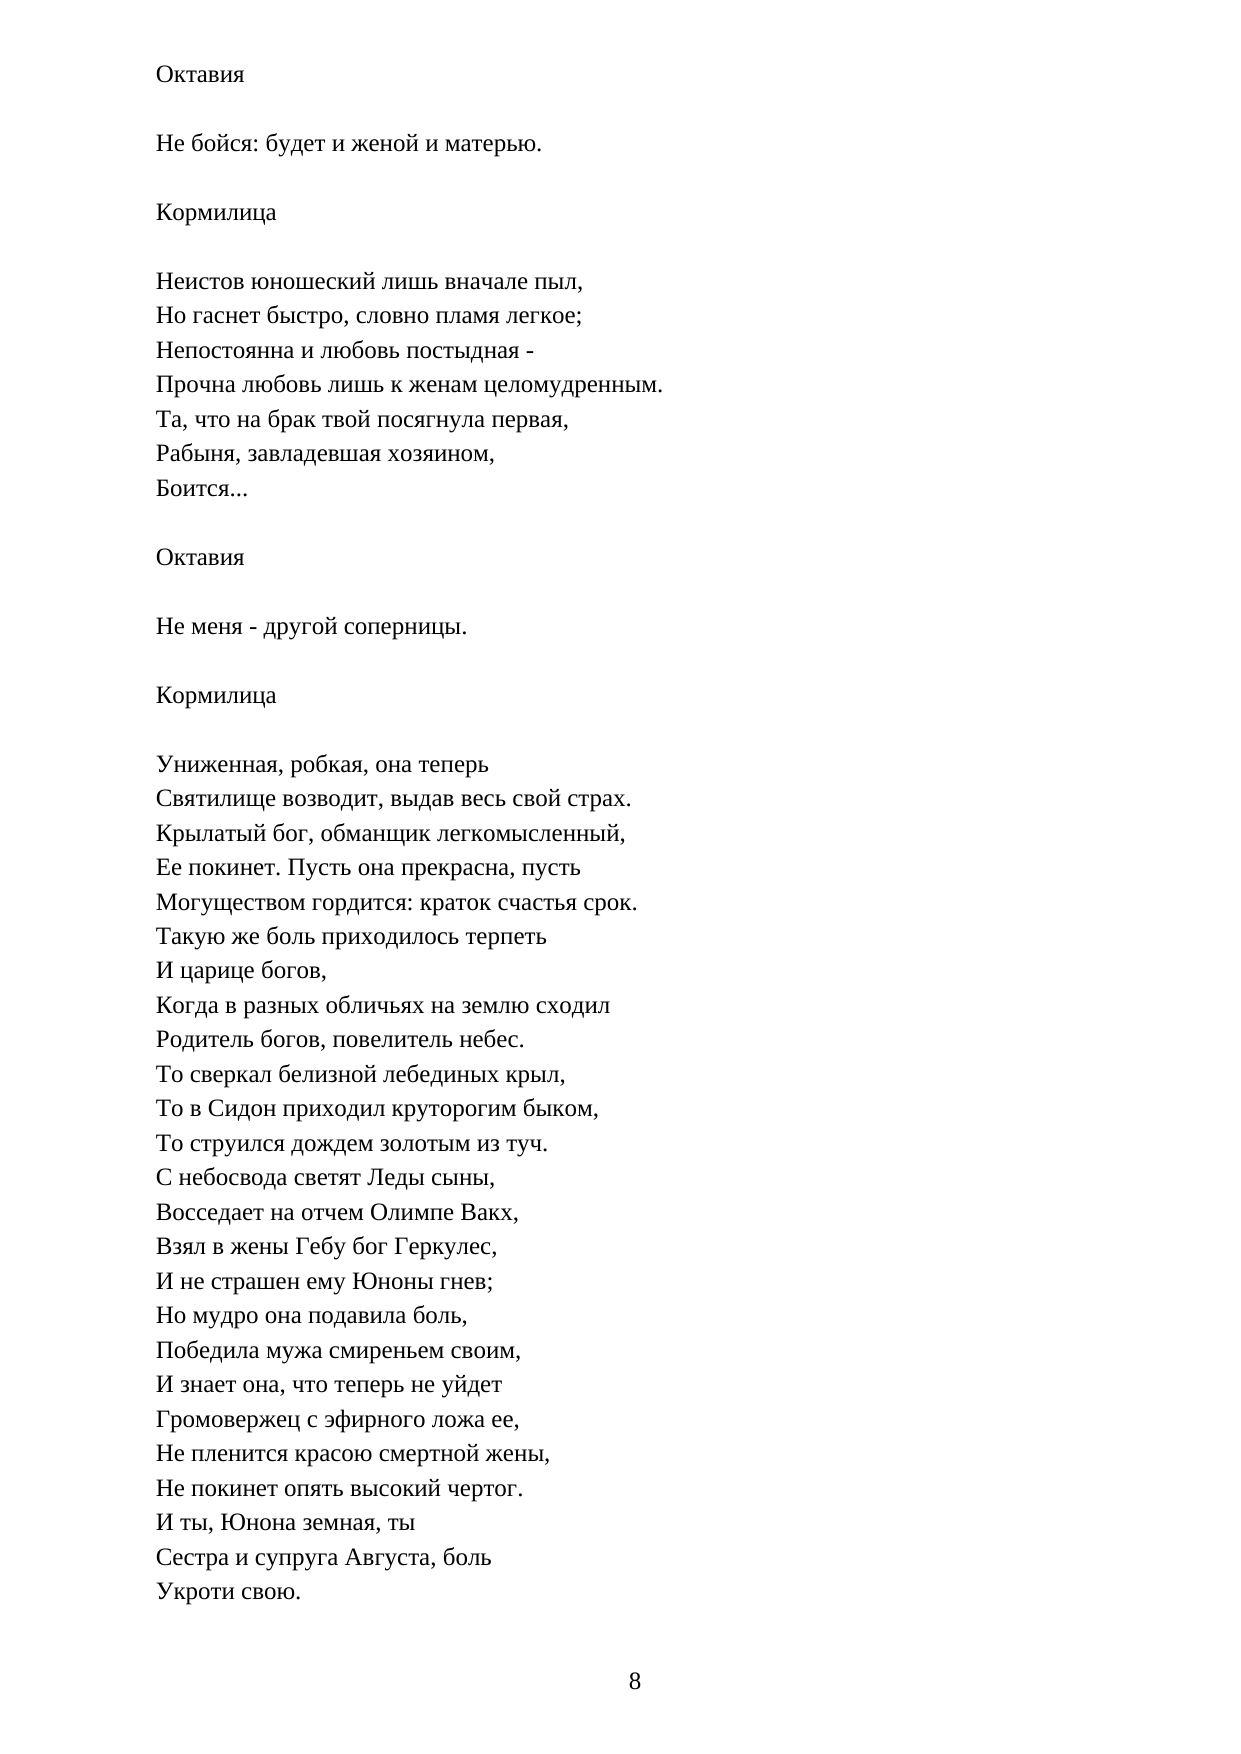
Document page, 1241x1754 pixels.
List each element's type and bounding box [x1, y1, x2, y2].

text [118, 59, 1152, 1605]
